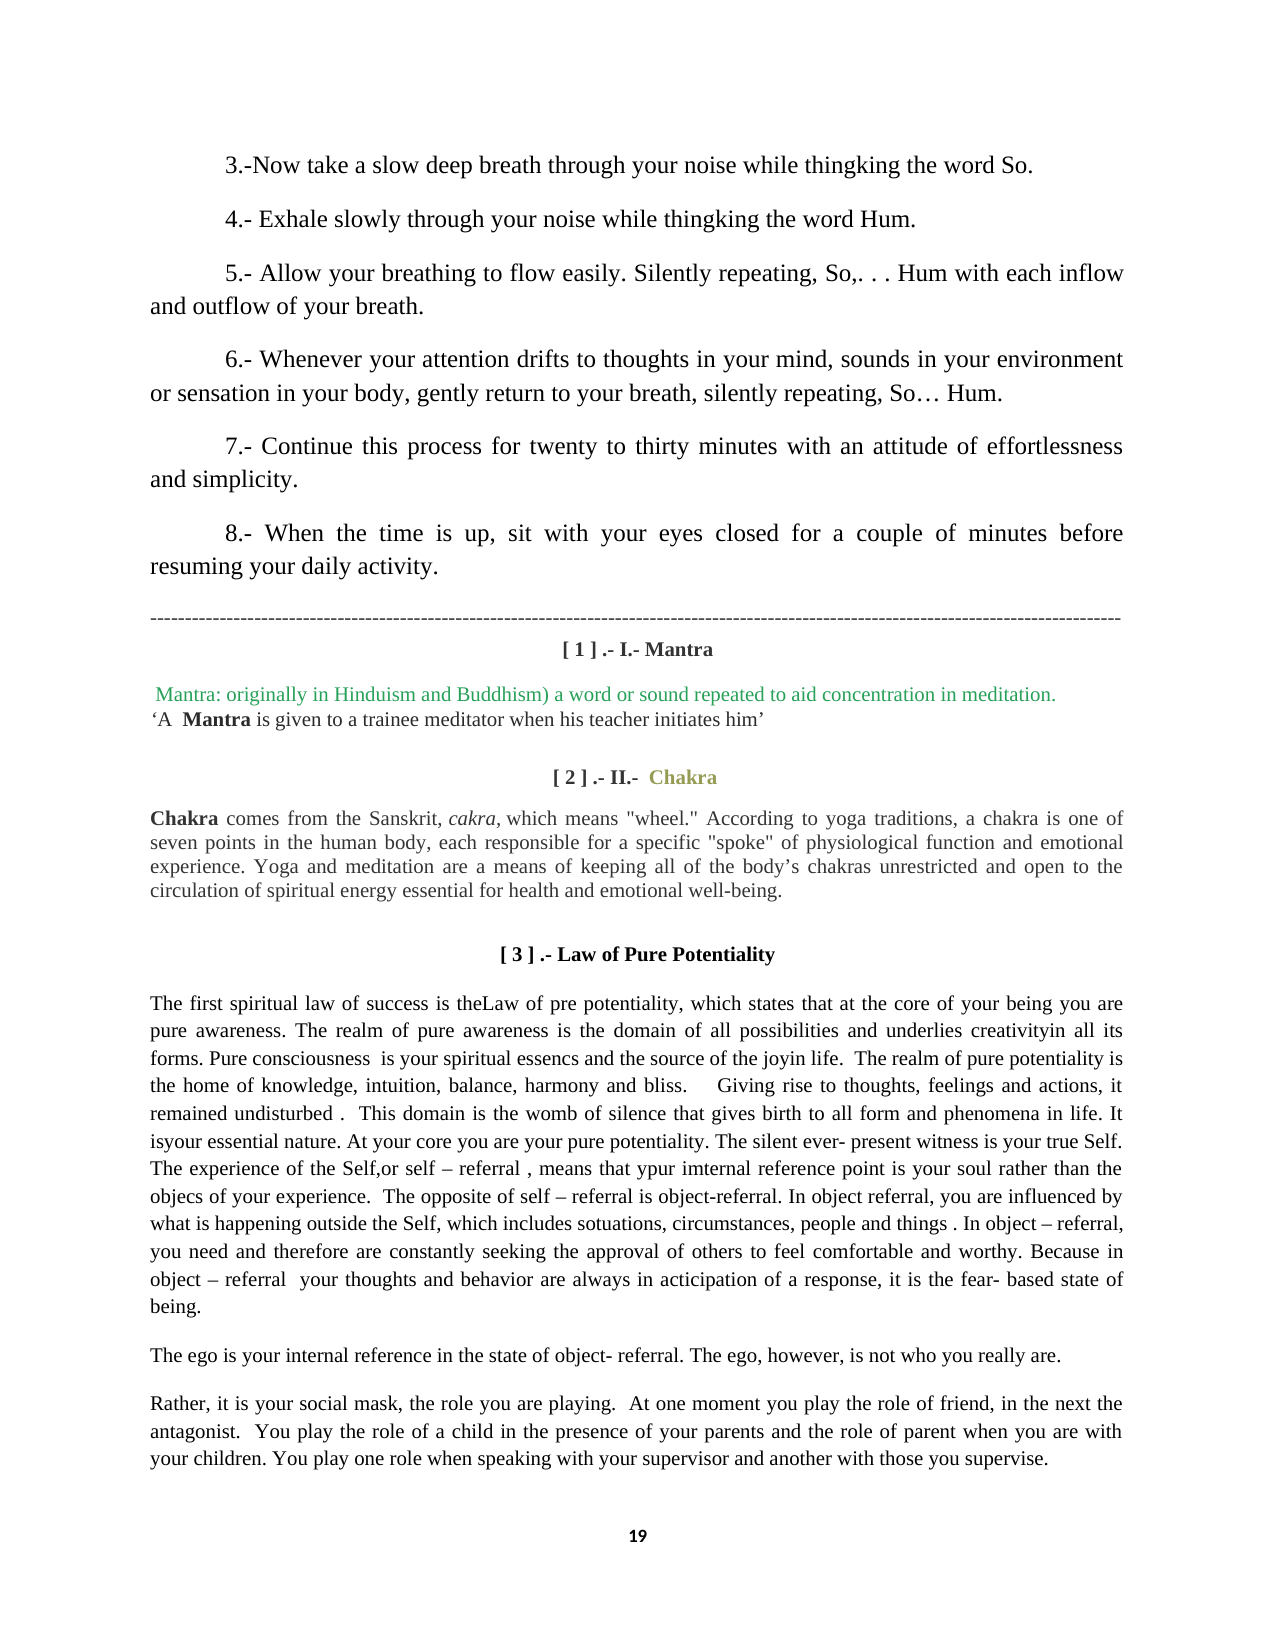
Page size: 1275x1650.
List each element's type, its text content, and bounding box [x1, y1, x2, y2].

text Chakra comes from the Sanskrit, cakra, which means "wheel." According to yoga traditions, a chakra is one of seven points in the human body, each responsible for a specific "spoke" of physiological function and emotional experience. Yoga and meditation are a means of keeping all of the body’s chakras unrestricted and open to the circulation of spiritual energy essential for health and emotional well-being. [150, 806, 1125, 902]
text ‘A Mantra is given to a trainee meditator when his teacher initiates him’ [150, 706, 1125, 731]
text 6.- Whenever your attention drifts to thoughts in your mind, sounds in your environment or sensation in your body, gently return to your breath, silently repeating, So… Hum. [150, 344, 1125, 406]
text 5.- Allow your breathing to flow easily. Silently repeating, So,. . . Hum with each inflow and outflow of your breath. [150, 258, 1125, 319]
text Mantra: originally in Hinduism and Buddhism) a word or sound repeated to aid concentration in meditation. [150, 669, 1125, 706]
text 8.- When the time is up, sit with your eyes closed for a couple of minutes before resuming your daily activity. [150, 518, 1125, 580]
text 7.- Continue this process for twenty to thirty minutes with an attitude of effortlessness and simplicity. [150, 431, 1125, 493]
text Rather, it is your social mask, the role you are playing. At one moment you play the role of friend, in the next the antagonist. You play the role of a child in the presence of your parents and the role of parent when you are with your children. You play one role when speaking with your supervisor and another with those you supervise. [150, 1391, 1125, 1470]
text The first spiritual law of success is theLaw of pre potentiality, which states that at the core of your being you are pure awareness. The realm of pure awareness is the domain of all possibilities and underlies creativityin all its forms. Pure consciousness is your spiritual essencs and the source of the joyin life. The realm of pure potentiality is the home of knowledge, intuition, balance, harmony and bliss. Giving rise to thoughts, feelings and actions, it remained undisturbed . This domain is the womb of silence that gives birth to all form and phenomena in life. It isyour essential nature. At your core you are your pure potentiality. The silent ever- present witness is your true Self. The experience of the Self,or self – referral , means that ypur imternal reference point is your soul rather than the objecs of your experience. The opposite of self – referral is object-referral. In object referral, you are influenced by what is happening outside the Self, which includes sotuations, circumstances, people and things . In object – referral, you need and therefore are constantly seeking the approval of others to feel comfortable and worthy. Because in object – referral your thoughts and behavior are always in acticipation of a response, it is the fear- based state of being. [150, 991, 1125, 1318]
text -------------------------------------------------------------------------------------------------------------------------------------------- [150, 605, 1125, 629]
text [ 3 ] .- Law of Pure Potentiality [150, 942, 1125, 966]
text [ 2 ] .- II.- Chakra [150, 765, 1125, 789]
text The ego is your internal reference in the state of object- referral. The ego, however, is not who you really are. [150, 1343, 1125, 1367]
text 4.- Exhale slowly through your noise while thingking the word Hum. [150, 204, 1125, 233]
text 3.-Now take a slow deep breath through your noise while thingking the word So. [150, 150, 1125, 179]
text [ 1 ] .- I.- Mantra [150, 637, 1125, 661]
